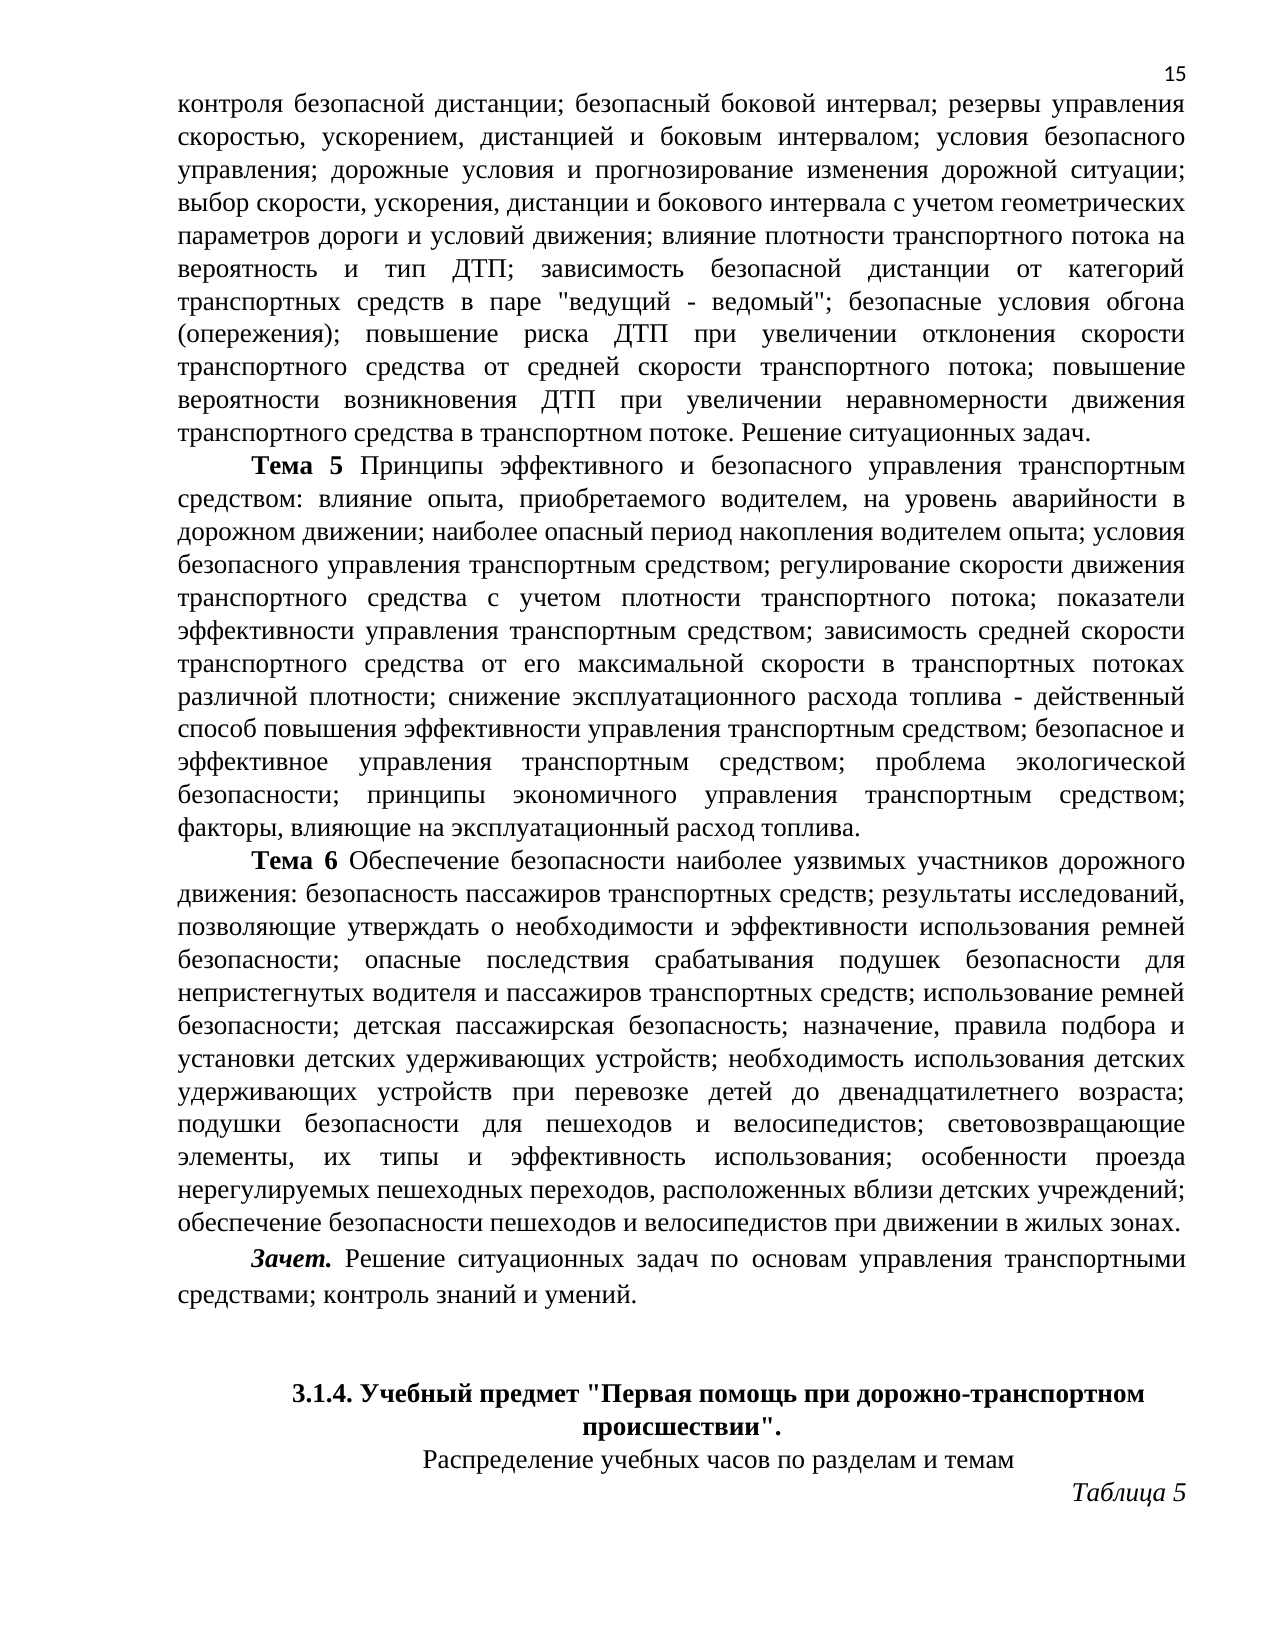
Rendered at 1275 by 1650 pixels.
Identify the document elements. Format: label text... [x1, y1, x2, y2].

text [177, 87, 1186, 447]
text Тема 5 Принципы эффективного и безопасного управления транспортным средством: влияние опыта, приобретаемого водителем, на уровень аварийности в дорожном движении; наиболее опасный период накопления водителем опыта; условия безопасного управления транспортным средством; регулирование скорости движения транспортного средства с учетом плотности транспортного потока; показатели эффективности управления транспортным средством; зависимость средней скорости транспортного средства от его максимальной скорости в транспортных потоках различной плотности; снижение эксплуатационного расхода топлива - действенный способ повышения эффективности управления транспортным средством; безопасное и эффективное управления транспортным средством; проблема экологической безопасности; принципы экономичного управления транспортным средством; факторы, влияющие на эксплуатационный расход топлива. [177, 449, 1186, 842]
text Зачет. Решение ситуационных задач по основам управления транспортными средствами; контроль знаний и умений. [177, 1239, 1186, 1311]
text Распределение учебных часов по разделам и темам [177, 1443, 1186, 1474]
text Тема 6 Обеспечение безопасности наиболее уязвимых участников дорожного движения: безопасность пассажиров транспортных средств; результаты исследований, позволяющие утверждать о необходимости и эффективности использования ремней безопасности; опасные последствия срабатывания подушек безопасности для непристегнутых водителя и пассажиров транспортных средств; использование ремней безопасности; детская пассажирская безопасность; назначение, правила подбора и установки детских удерживающих устройств; необходимость использования детских удерживающих устройств при перевозке детей до двенадцатилетнего возраста; подушки безопасности для пешеходов и велосипедистов; световозвращающие элементы, их типы и эффективность использования; особенности проезда нерегулируемых пешеходных переходов, расположенных вблизи детских учреждений; обеспечение безопасности пешеходов и велосипедистов при движении в жилых зонах. [177, 844, 1186, 1237]
text 3.1.4. Учебный предмет "Первая помощь при дорожно-транспортном происшествии". [177, 1377, 1186, 1441]
text Таблица 5 [177, 1476, 1186, 1507]
